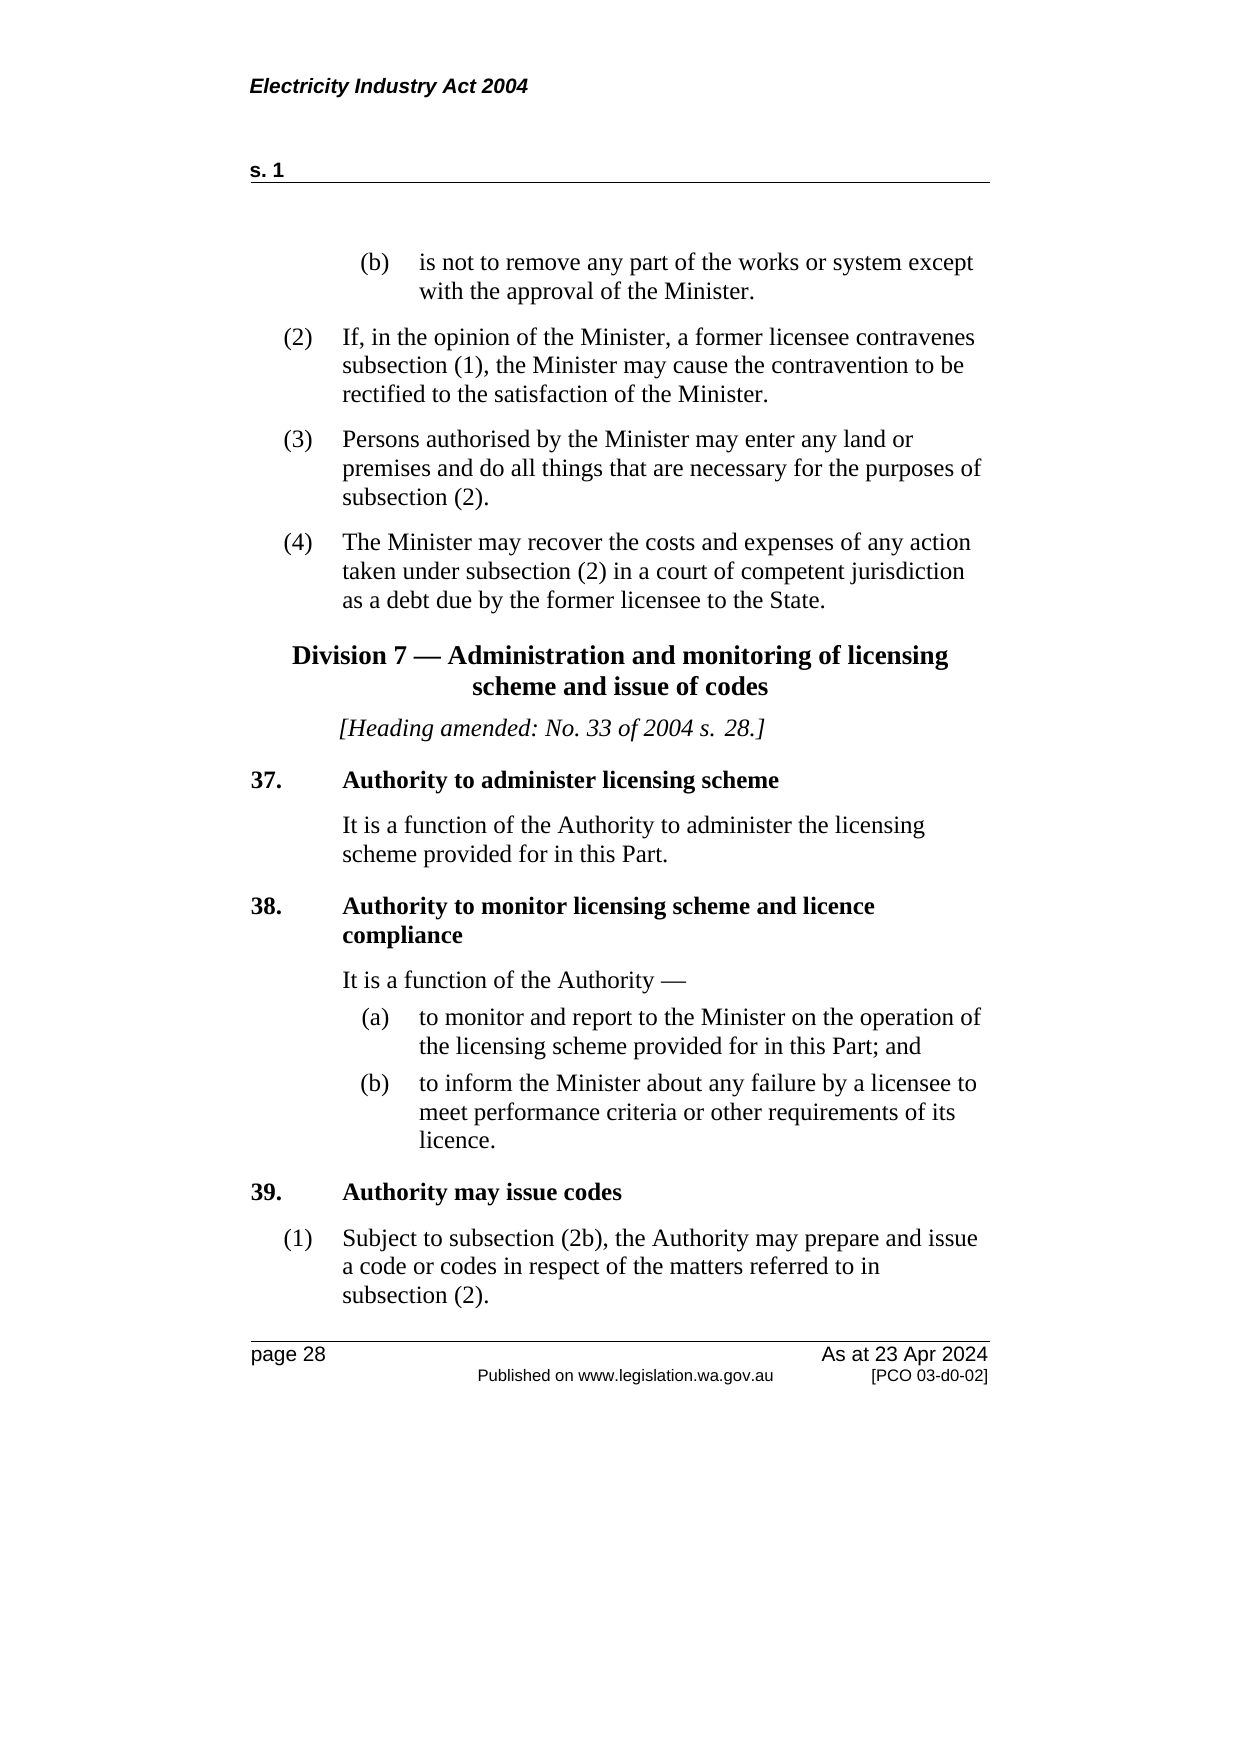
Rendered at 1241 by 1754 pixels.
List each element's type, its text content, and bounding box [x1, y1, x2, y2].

text (3) Persons authorised by the Minister may enter any land or premises and do all things that are necessary for the purposes of subsection (2). [251, 424, 990, 511]
subtitle [Heading amended: No. 33 of 2004 s. 28.] [251, 713, 990, 742]
text (a) to monitor and report to the Minister on the operation of the licensing scheme provided for in this Part; and [251, 1002, 990, 1060]
subtitle 39. Authority may issue codes [251, 1177, 990, 1206]
text (b) to inform the Minister about any failure by a licensee to meet performance criteria or other requirements of its licence. [251, 1068, 990, 1154]
subtitle Division 7 — Administration and monitoring of licensing scheme and issue of codes [251, 639, 990, 701]
text It is a function of the Authority — [251, 965, 990, 994]
text (2) If, in the opinion of the Minister, a former licensee contravenes subsection (1), the Minister may cause the contravention to be rectified to the satisfaction of the Minister. [251, 322, 990, 408]
text It is a function of the Authority to administer the licensing scheme provided for in this Part. [251, 811, 990, 868]
text (4) The Minister may recover the costs and expenses of any action taken under subsection (2) in a court of competent jurisdiction as a debt due by the former licensee to the State. [251, 527, 990, 614]
text (b) is not to remove any part of the works or system except with the approval of the Minister. [251, 247, 990, 305]
text (1) Subject to subsection (2b), the Authority may prepare and issue a code or codes in respect of the matters referred to in subsection (2). [251, 1223, 990, 1309]
subtitle 38. Authority to monitor licensing scheme and licence compliance [251, 891, 990, 948]
subtitle 37. Authority to administer licensing scheme [251, 765, 990, 794]
